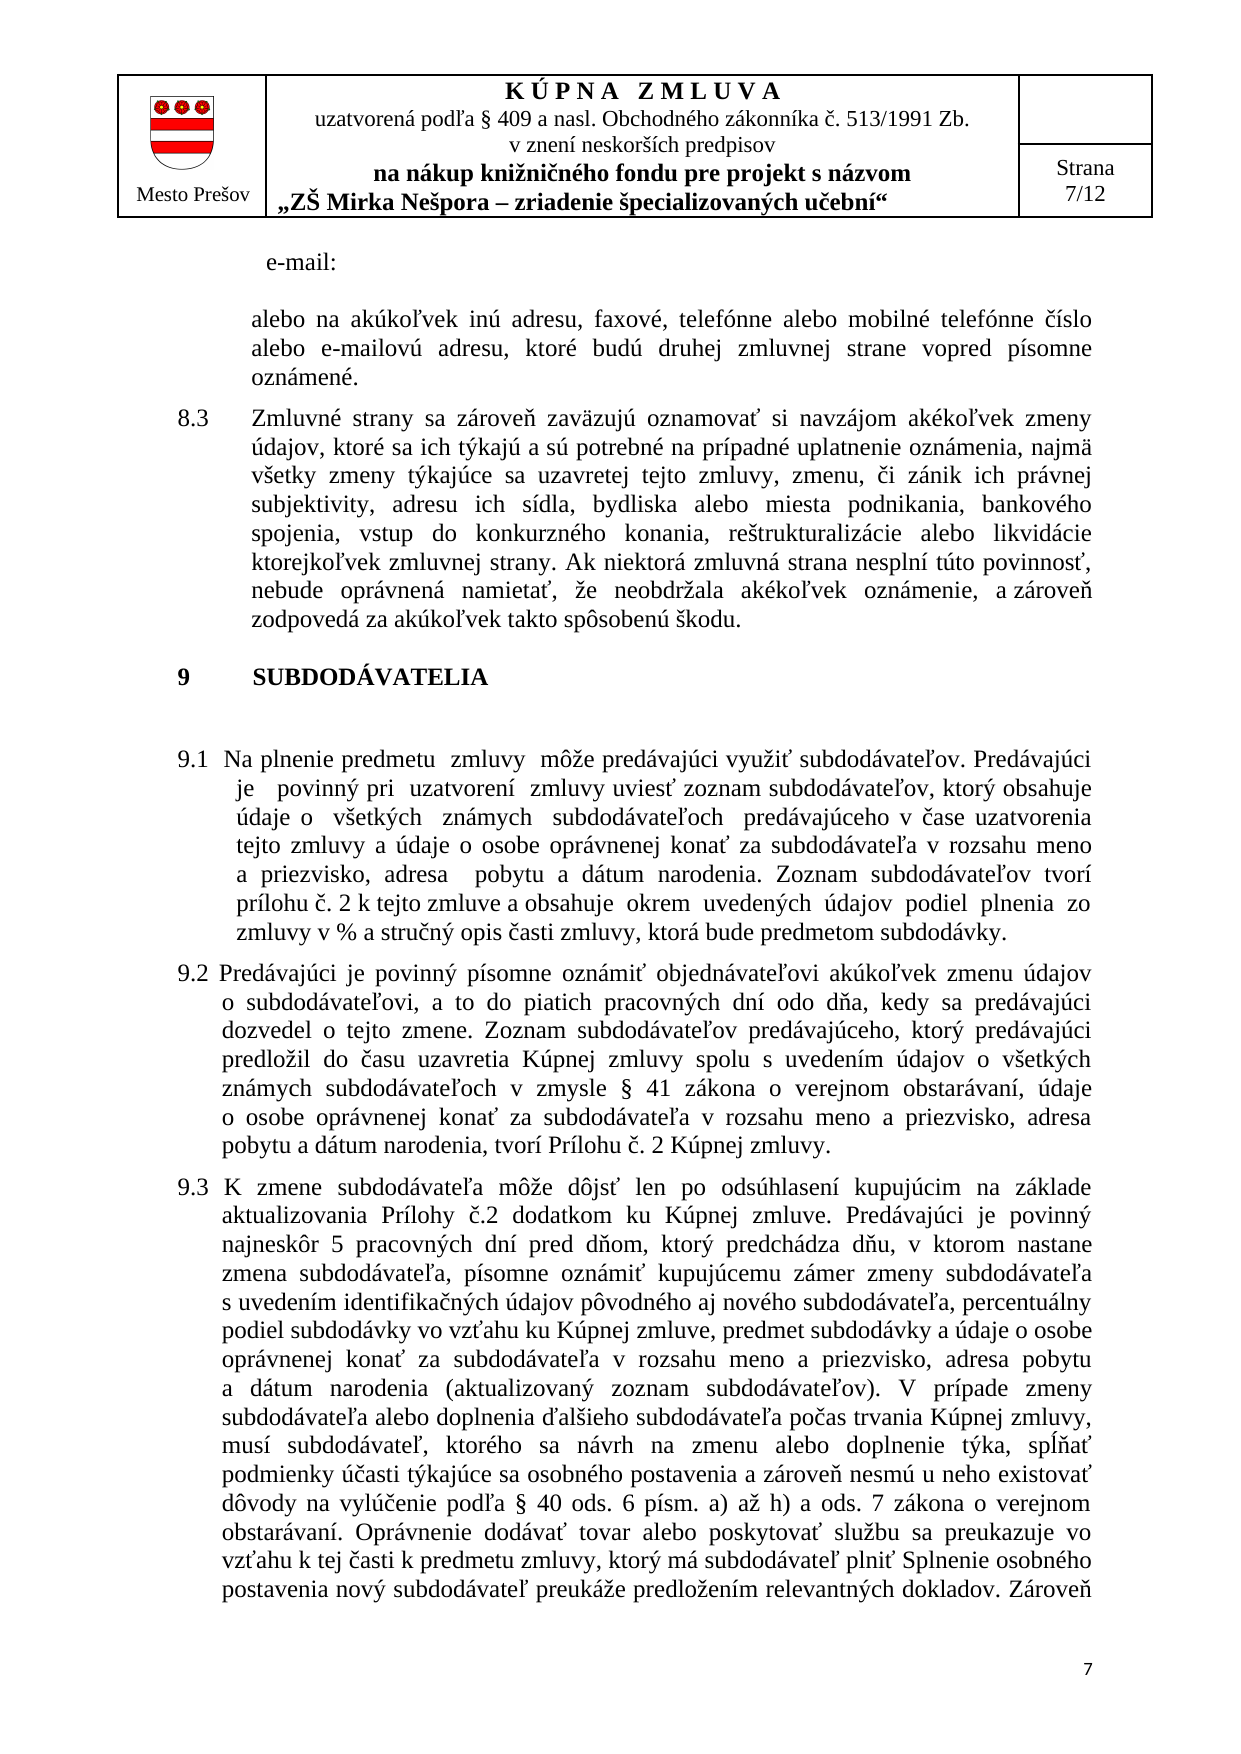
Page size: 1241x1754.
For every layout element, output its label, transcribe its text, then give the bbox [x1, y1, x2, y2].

text 9.2 Predávajúci je povinný písomne oznámiť objednávateľovi akúkoľvek zmenu údajov o subdodávateľovi, a to do piatich pracovných dní odo dňa, kedy sa predávajúci dozvedel o tejto zmene. Zoznam subdodávateľov predávajúceho, ktorý predávajúci predložil do času uzavretia Kúpnej zmluvy spolu s uvedením údajov o všetkých známych subdodávateľoch v zmysle § 41 zákona o verejnom obstarávaní, údaje o osobe oprávnenej konať za subdodávateľa v rozsahu meno a priezvisko, adresa pobytu a dátum narodenia, tvorí Prílohu č. 2 Kúpnej zmluvy. [177, 958, 1092, 1159]
text e-mail: [266, 247, 1092, 276]
picture [150, 96, 214, 170]
list Zmluvné strany sa zároveň zaväzujú oznamovať si navzájom akékoľvek zmeny údajov, ktoré sa ich týkajú a sú potrebné na prípadné uplatnenie oznámenia, najmä všetky zmeny týkajúce sa uzavretej tejto zmluvy, zmenu, či zánik ich právnej subjektivity, adresu ich sídla, bydliska alebo miesta podnikania, bankového spojenia, vstup do konkurzného konania, reštrukturalizácie alebo likvidácie ktorejkoľvek zmluvnej strany. Ak niektorá zmluvná strana nesplní túto povinnosť, nebude oprávnená namietať, že neobdržala akékoľvek oznámenie, a zároveň zodpovedá za akúkoľvek takto spôsobenú škodu. [177, 403, 1092, 633]
list alebo na akúkoľvek inú adresu, faxové, telefónne alebo mobilné telefónne číslo alebo e-mailovú adresu, ktoré budú druhej zmluvnej strane vopred písomne oznámené. [251, 304, 1092, 391]
list SUBDODÁVATELIA [177, 662, 1092, 691]
text 9.1 Na plnenie predmetu zmluvy môže predávajúci využiť subdodávateľov. Predávajúci je povinný pri uzatvorení zmluvy uviesť zoznam subdodávateľov, ktorý obsahuje údaje o všetkých známych subdodávateľoch predávajúceho v čase uzatvorenia tejto zmluvy a údaje o osobe oprávnenej konať za subdodávateľa v rozsahu meno a priezvisko, adresa pobytu a dátum narodenia. Zoznam subdodávateľov tvorí prílohu č. 2 k tejto zmluve a obsahuje okrem uvedených údajov podiel plnenia zo zmluvy v % a stručný opis časti zmluvy, ktorá bude predmetom subdodávky. [177, 744, 1092, 946]
